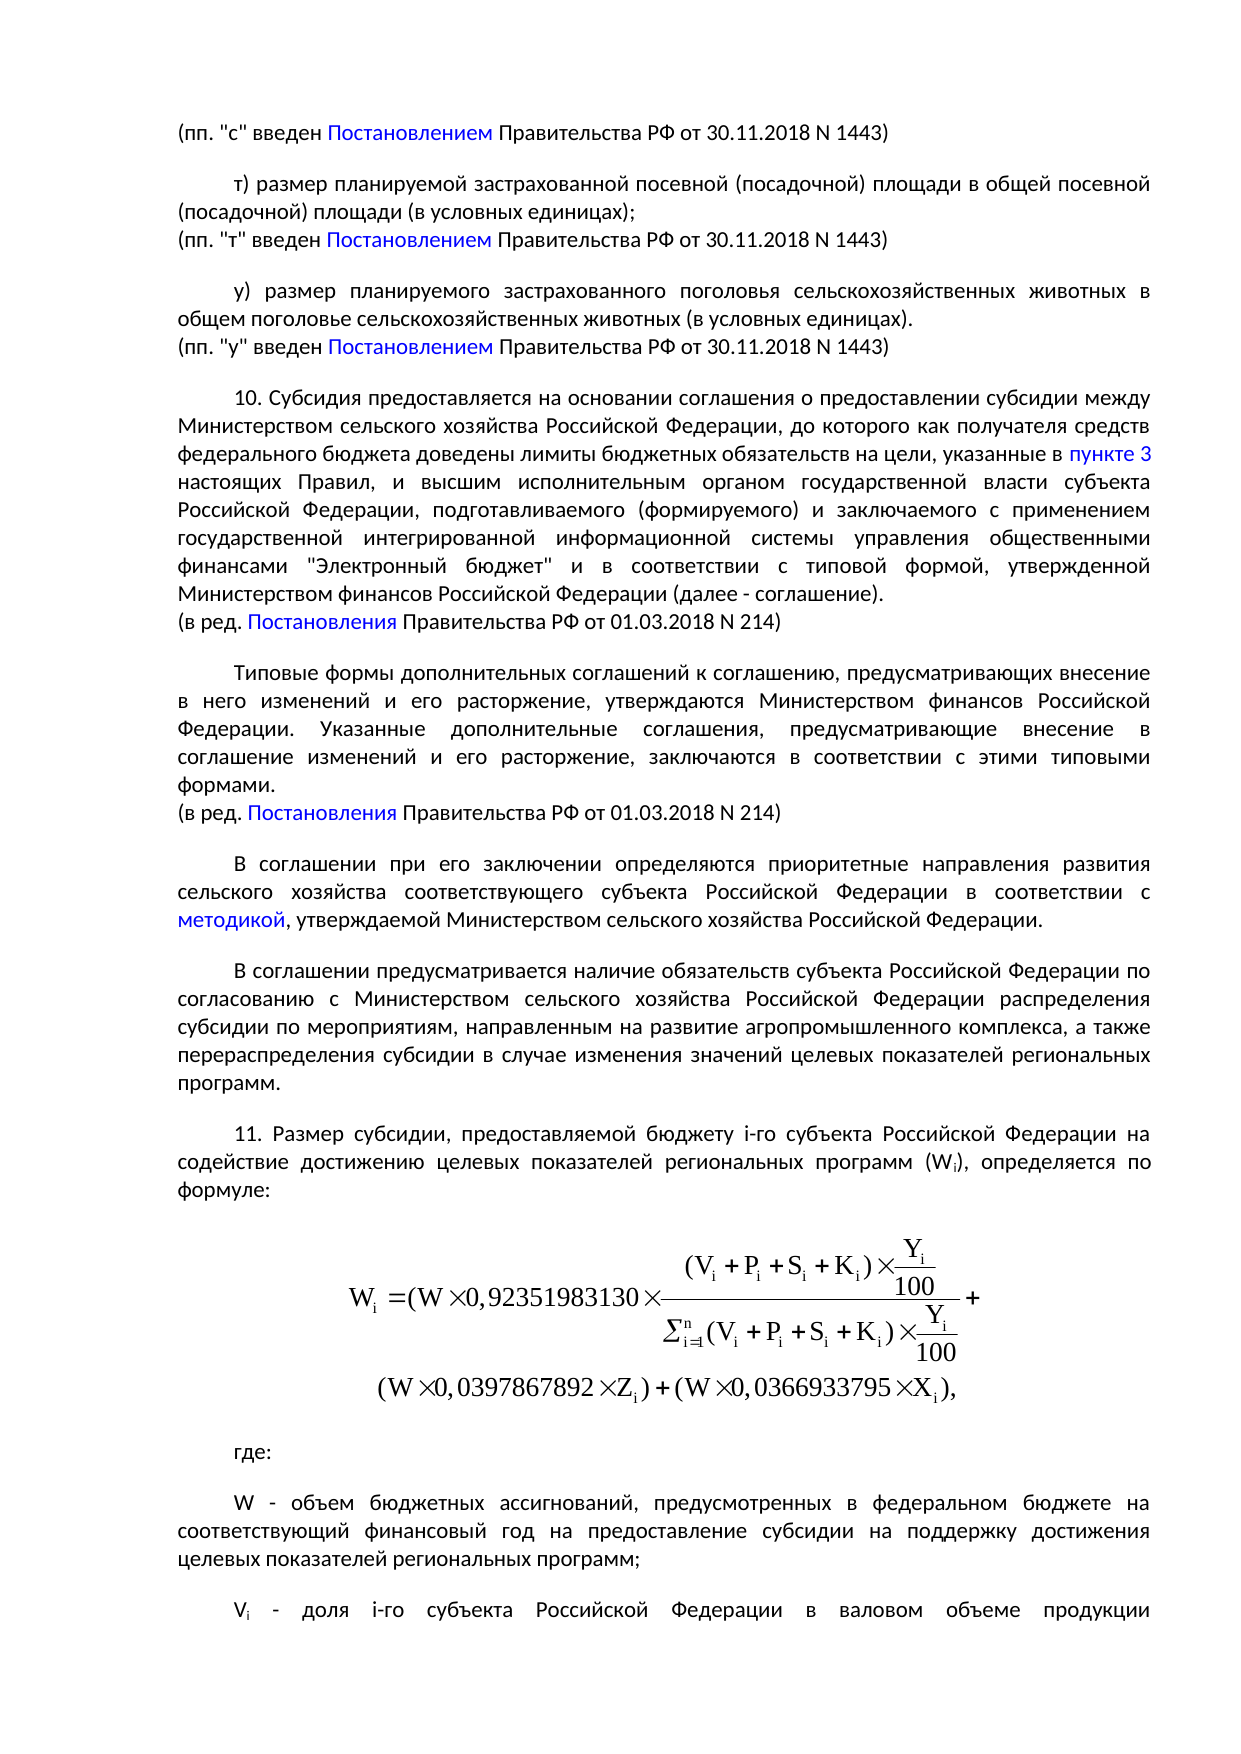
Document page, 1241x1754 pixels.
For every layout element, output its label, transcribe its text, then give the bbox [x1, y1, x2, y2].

text (пп. "у" введен Постановлением Правительства РФ от 30.11.2018 N 1443) [177, 332, 1152, 360]
text W - объем бюджетных ассигнований, предусмотренных в федеральном бюджете на соответствующий финансовый год на предоставление субсидии на поддержку достижения целевых показателей региональных программ; [177, 1488, 1152, 1572]
text 11. Размер субсидии, предоставляемой бюджету i-го субъекта Российской Федерации на содействие достижению целевых показателей региональных программ (Wi), определяется по формуле: [177, 1119, 1152, 1203]
text (пп. "с" введен Постановлением Правительства РФ от 30.11.2018 N 1443) [177, 118, 1152, 146]
text (в ред. Постановления Правительства РФ от 01.03.2018 N 214) [177, 798, 1152, 826]
text т) размер планируемой застрахованной посевной (посадочной) площади в общей посевной (посадочной) площади (в условных единицах); [177, 169, 1152, 225]
text (в ред. Постановления Правительства РФ от 01.03.2018 N 214) [177, 607, 1152, 635]
text Типовые формы дополнительных соглашений к соглашению, предусматривающих внесение в него изменений и его расторжение, утверждаются Министерством финансов Российской Федерации. Указанные дополнительные соглашения, предусматривающие внесение в соглашение изменений и его расторжение, заключаются в соответствии с этими типовыми формами. [177, 658, 1152, 798]
text В соглашении при его заключении определяются приоритетные направления развития сельского хозяйства соответствующего субъекта Российской Федерации в соответствии с методикой, утверждаемой Министерством сельского хозяйства Российской Федерации. [177, 849, 1152, 933]
text где: [177, 1437, 1152, 1465]
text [177, 1595, 1152, 1623]
text 10. Субсидия предоставляется на основании соглашения о предоставлении субсидии между Министерством сельского хозяйства Российской Федерации, до которого как получателя средств федерального бюджета доведены лимиты бюджетных обязательств на цели, указанные в пункте 3 настоящих Правил, и высшим исполнительным органом государственной власти субъекта Российской Федерации, подготавливаемого (формируемого) и заключаемого с применением государственной интегрированной информационной системы управления общественными финансами "Электронный бюджет" и в соответствии с типовой формой, утвержденной Министерством финансов Российской Федерации (далее - соглашение). [177, 383, 1152, 607]
text В соглашении предусматривается наличие обязательств субъекта Российской Федерации по согласованию с Министерством сельского хозяйства Российской Федерации распределения субсидии по мероприятиям, направленным на развитие агропромышленного комплекса, а также перераспределения субсидии в случае изменения значений целевых показателей региональных программ. [177, 956, 1152, 1096]
text (пп. "т" введен Постановлением Правительства РФ от 30.11.2018 N 1443) [177, 225, 1152, 253]
text у) размер планируемого застрахованного поголовья сельскохозяйственных животных в общем поголовье сельскохозяйственных животных (в условных единицах). [177, 276, 1152, 332]
